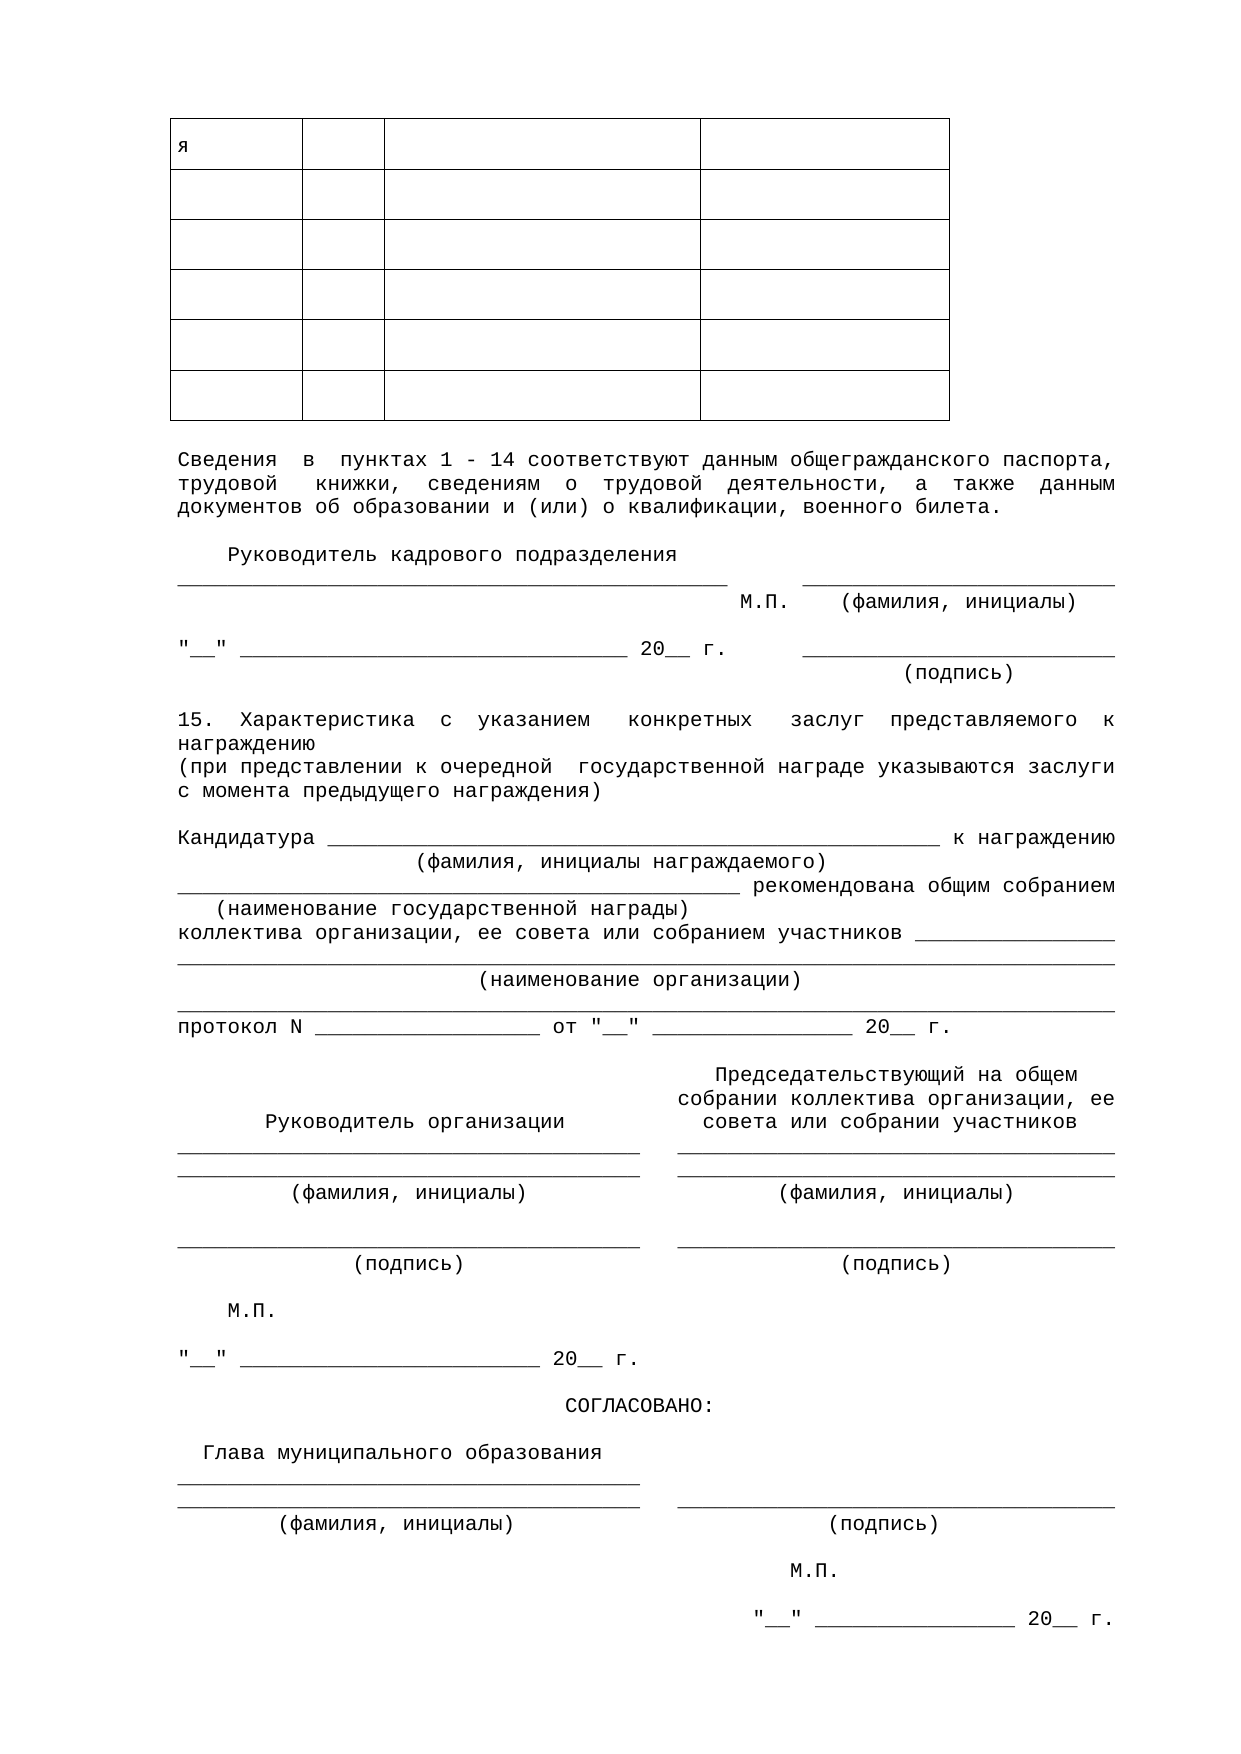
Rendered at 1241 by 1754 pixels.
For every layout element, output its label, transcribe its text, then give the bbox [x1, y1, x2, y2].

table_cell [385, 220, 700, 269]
text протокол N __________________ от "__" ________________ 20__ г. [177, 1017, 1152, 1040]
text Сведения в пунктах 1 - 14 соответствуют данным общегражданского паспорта, [177, 449, 1152, 473]
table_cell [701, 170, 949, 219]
text (фамилия, инициалы награждаемого) [177, 851, 1152, 875]
text (подпись) (подпись) [177, 1253, 1152, 1277]
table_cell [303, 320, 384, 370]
text М.П. [177, 1560, 1152, 1584]
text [177, 1489, 1152, 1513]
text 15. Характеристика с указанием конкретных заслуг представляемого к [177, 709, 1152, 733]
text "__" _______________________________ 20__ г. _________________________ [177, 638, 1152, 662]
text М.П. (фамилия, инициалы) [177, 591, 1152, 614]
text (подпись) [177, 662, 1152, 686]
text _____________________________________ [177, 1466, 1152, 1489]
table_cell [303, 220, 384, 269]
text (при представлении к очередной государственной награде указываются заслуги [177, 756, 1152, 780]
text с момента предыдущего награждения) [177, 780, 1152, 804]
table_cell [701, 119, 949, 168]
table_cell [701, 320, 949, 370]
text Руководитель кадрового подразделения [177, 544, 1152, 567]
text коллектива организации, ее совета или собранием участников ________________ [177, 922, 1152, 946]
text (наименование организации) [177, 969, 1152, 993]
text _____________________________________ ___________________________________ [177, 1229, 1152, 1253]
text Кандидатура _________________________________________________ к награждению [177, 827, 1152, 851]
text награждению [177, 733, 1152, 756]
text ____________________________________________ _________________________ [177, 567, 1152, 591]
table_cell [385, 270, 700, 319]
text "__" ________________ 20__ г. [177, 1608, 1152, 1631]
text (фамилия, инициалы) (фамилия, инициалы) [177, 1182, 1152, 1206]
text трудовой книжки, сведениям о трудовой деятельности, а также данным [177, 473, 1152, 496]
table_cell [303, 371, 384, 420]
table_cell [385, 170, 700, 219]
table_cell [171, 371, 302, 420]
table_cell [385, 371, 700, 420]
text (фамилия, инициалы) (подпись) [177, 1513, 1152, 1537]
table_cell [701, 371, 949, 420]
text _____________________________________ ___________________________________ [177, 1135, 1152, 1158]
text собрании коллектива организации, ее [177, 1087, 1152, 1111]
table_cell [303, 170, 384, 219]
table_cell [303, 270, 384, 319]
text _____________________________________________ рекомендована общим собранием [177, 875, 1152, 898]
text ___________________________________________________________________________ [177, 946, 1152, 969]
text М.П. [177, 1300, 1152, 1324]
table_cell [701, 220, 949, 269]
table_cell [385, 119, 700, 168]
text "__" ________________________ 20__ г. [177, 1348, 1152, 1371]
text документов об образовании и (или) о квалификации, военного билета. [177, 496, 1152, 520]
text _____________________________________ ___________________________________ [177, 1158, 1152, 1182]
text Председательствующий на общем [177, 1064, 1152, 1087]
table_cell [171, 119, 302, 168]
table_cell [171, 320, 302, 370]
text ___________________________________________________________________________ [177, 993, 1152, 1017]
text СОГЛАСОВАНО: [177, 1395, 1152, 1418]
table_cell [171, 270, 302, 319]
text Глава муниципального образования [177, 1442, 1152, 1466]
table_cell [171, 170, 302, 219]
text Руководитель организации совета или собрании участников [177, 1111, 1152, 1135]
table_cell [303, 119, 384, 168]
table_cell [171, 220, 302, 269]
text (наименование государственной награды) [177, 898, 1152, 922]
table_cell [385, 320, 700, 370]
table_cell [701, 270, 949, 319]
